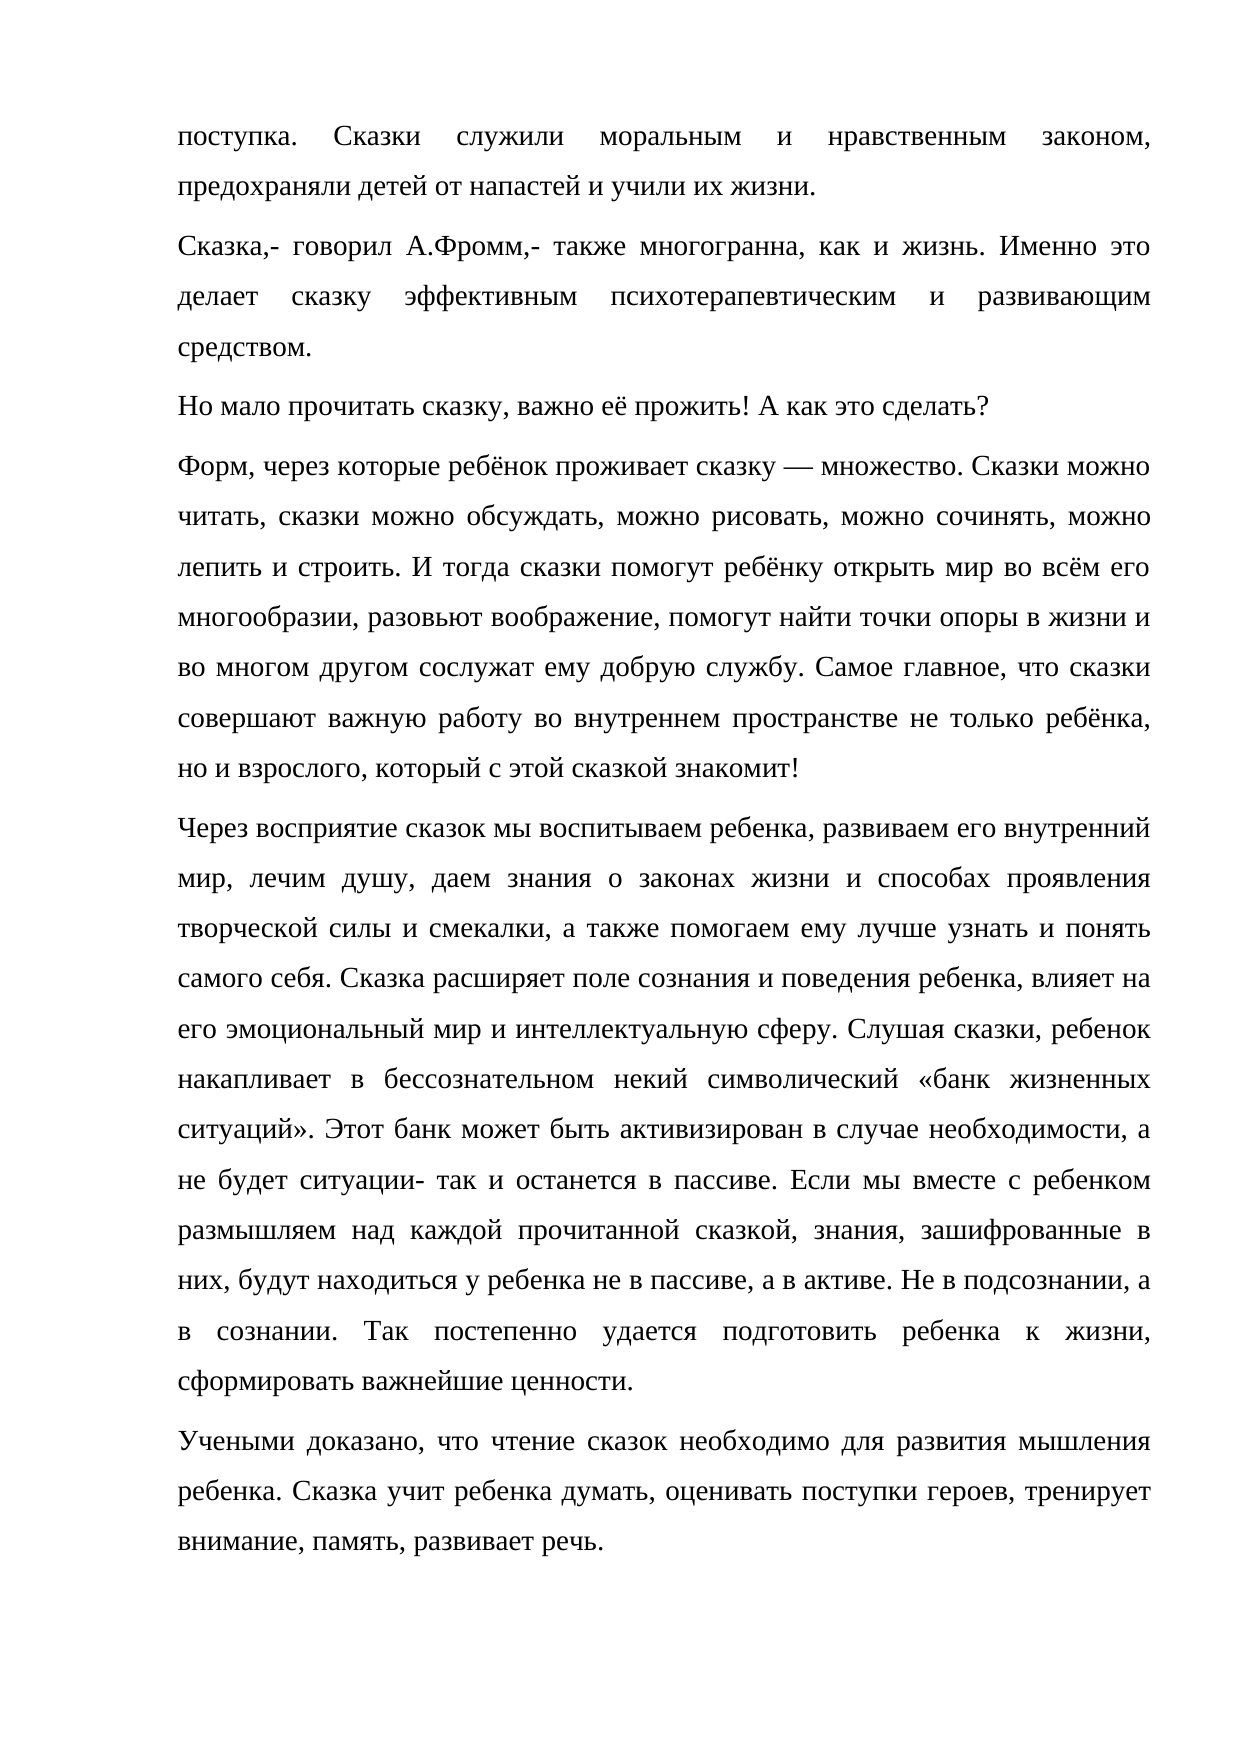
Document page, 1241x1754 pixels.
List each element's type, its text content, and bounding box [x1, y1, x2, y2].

text Но мало прочитать сказку, важно её прожить! А как это сделать? [177, 388, 1152, 422]
text Учеными доказано, что чтение сказок необходимо для развития мышления ребенка. Сказка учит ребенка думать, оценивать поступки героев, тренирует внимание, память, развивает речь. [177, 1423, 1152, 1557]
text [177, 118, 1152, 202]
text Форм, через которые ребёнок проживает сказку — множество. Сказки можно читать, сказки можно обсуждать, можно рисовать, можно сочинять, можно лепить и строить. И тогда сказки помогут ребёнку открыть мир во всём его многообразии, разовьют воображение, помогут найти точки опоры в жизни и во многом другом сослужат ему добрую службу. Самое главное, что сказки совершают важную работу во внутреннем пространстве не только ребёнка, но и взрослого, который с этой сказкой знакомит! [177, 448, 1152, 783]
text Сказка,- говорил А.Фромм,- также многогранна, как и жизнь. Именно это делает сказку эффективным психотерапевтическим и развивающим средством. [177, 228, 1152, 362]
text Через восприятие сказок мы воспитываем ребенка, развиваем его внутренний мир, лечим душу, даем знания о законах жизни и способах проявления творческой силы и смекалки, а также помогаем ему лучше узнать и понять самого себя. Сказка расширяет поле сознания и поведения ребенка, влияет на его эмоциональный мир и интеллектуальную сферу. Слушая сказки, ребенок накапливает в бессознательном некий символический «банк жизненных ситуаций». Этот банк может быть активизирован в случае необходимости, а не будет ситуации- так и останется в пассиве. Если мы вместе с ребенком размышляем над каждой прочитанной сказкой, знания, зашифрованные в них, будут находиться у ребенка не в пассиве, а в активе. Не в подсознании, а в сознании. Так постепенно удается подготовить ребенка к жизни, сформировать важнейшие ценности. [177, 810, 1152, 1397]
